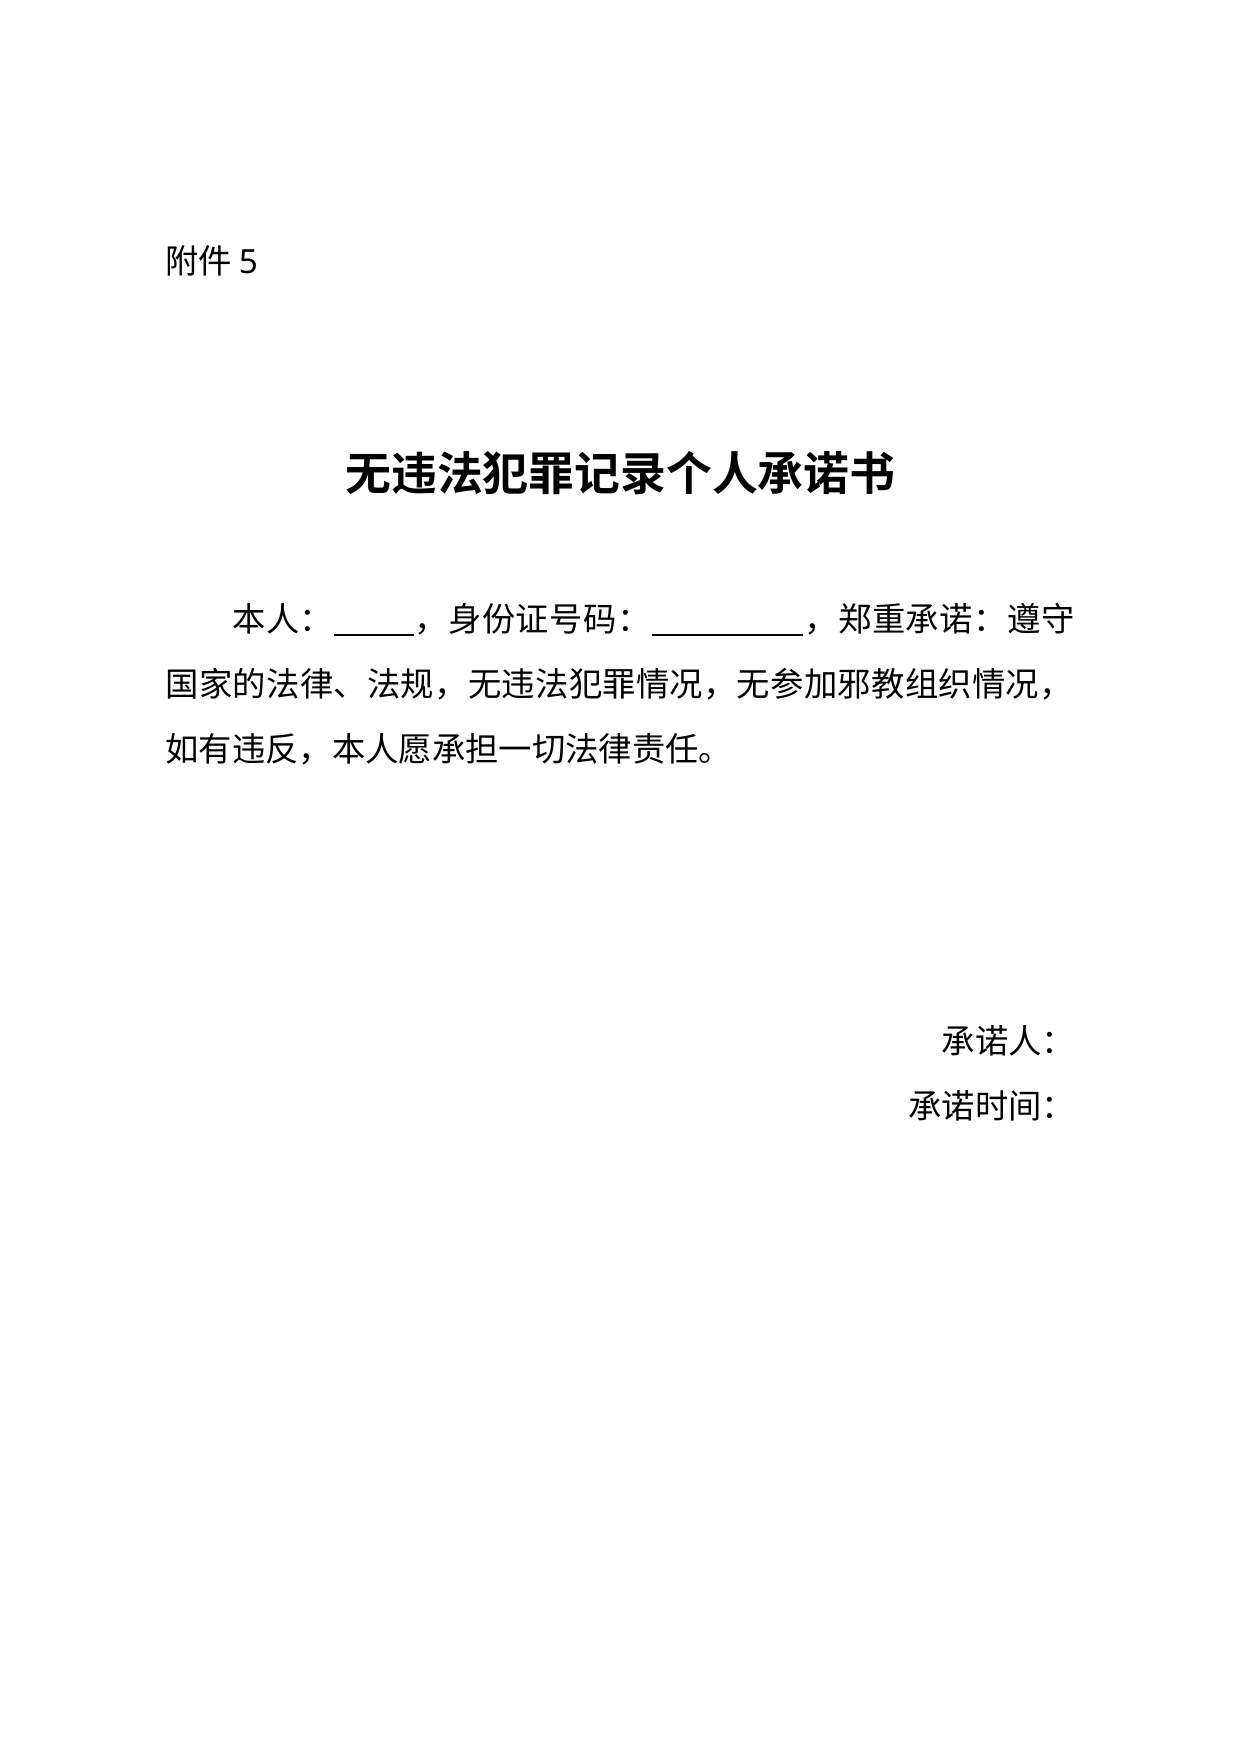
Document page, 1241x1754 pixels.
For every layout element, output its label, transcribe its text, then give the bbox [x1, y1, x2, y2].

text 本人： ，身份证号码： ，郑重承诺：遵守国家的法律、法规，无违法犯罪情况，无参加邪教组织情况，如有违反，本人愿承担一切法律责任。 [165, 584, 1075, 779]
text 附件5 [165, 227, 1075, 292]
text 无违法犯罪记录个人承诺书 [165, 422, 1075, 519]
text 承诺时间： [165, 1072, 1075, 1137]
text 承诺人： [165, 1007, 1075, 1072]
